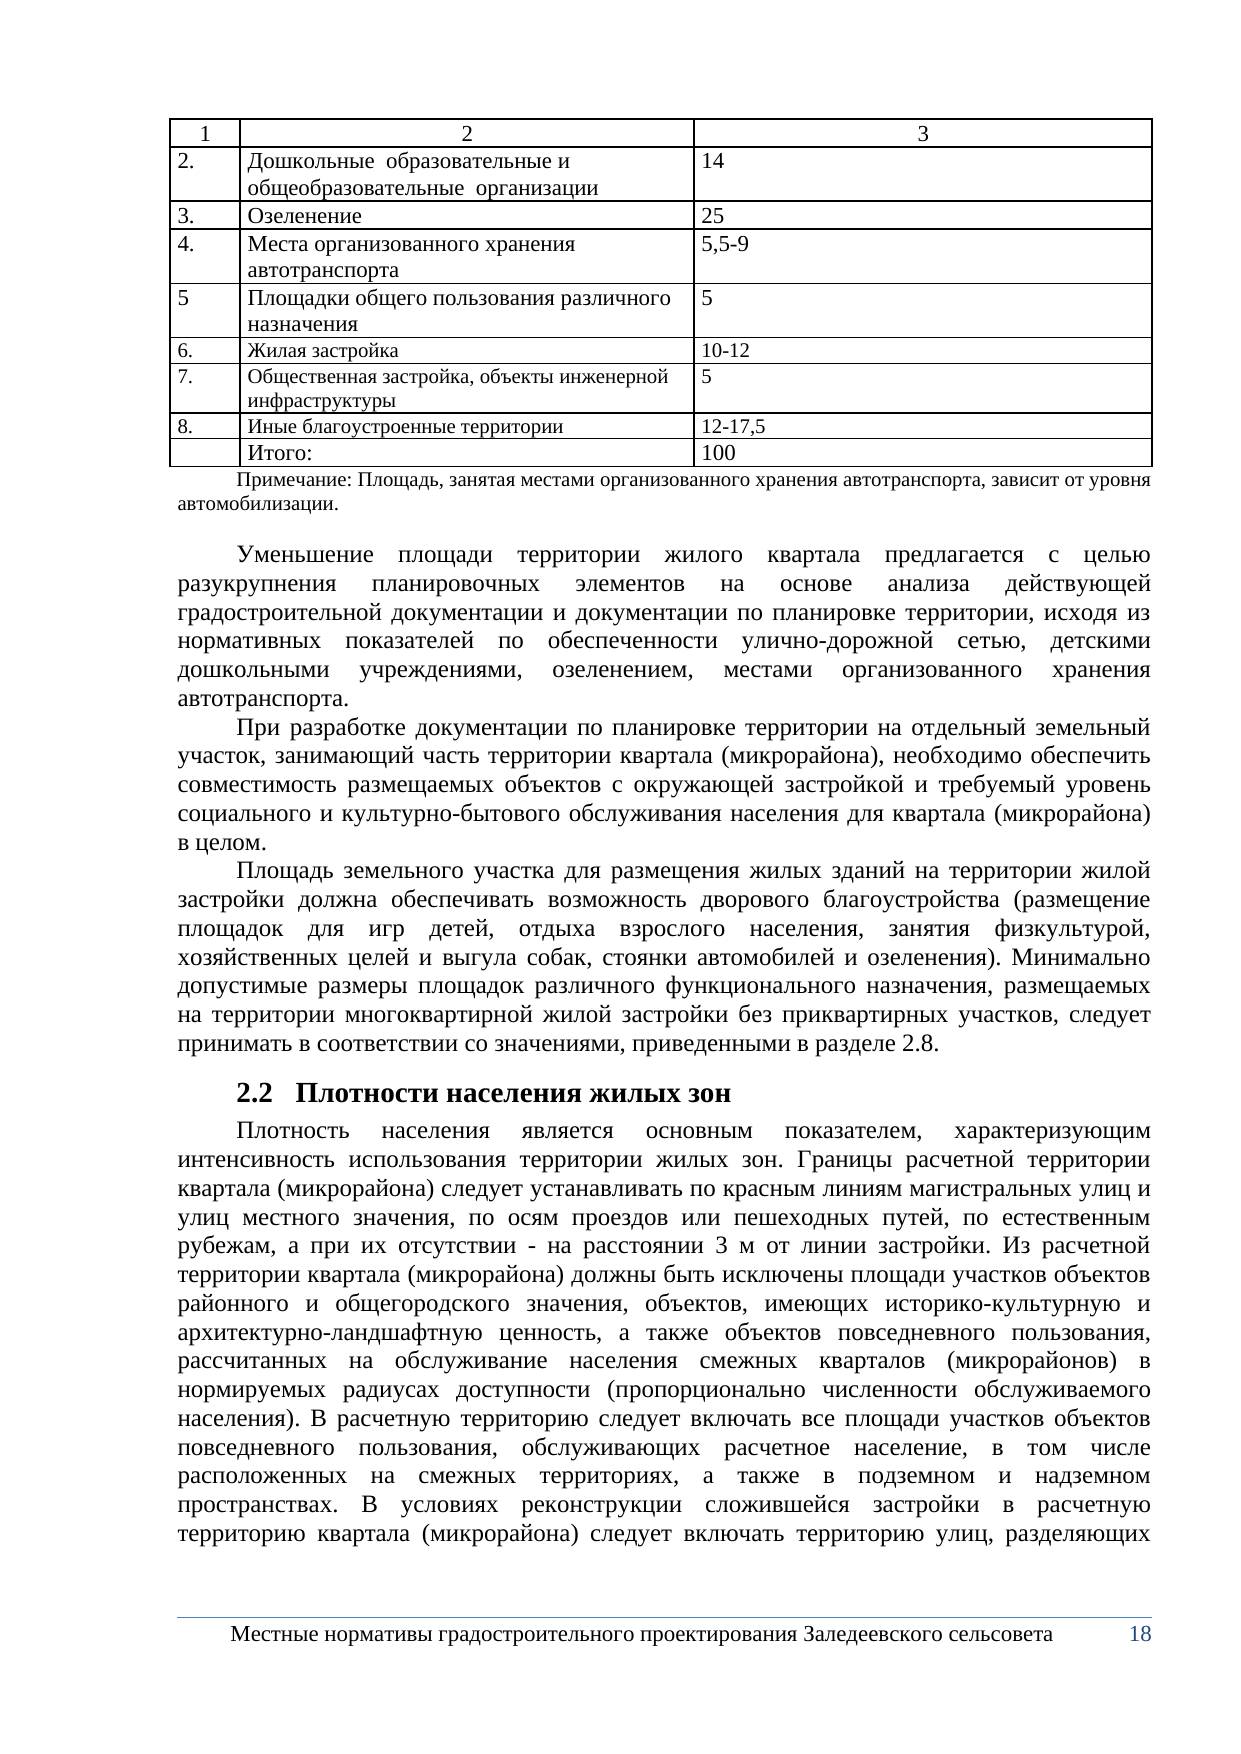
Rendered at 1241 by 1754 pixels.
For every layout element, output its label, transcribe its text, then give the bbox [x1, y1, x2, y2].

table_header 2 [241, 120, 693, 146]
table_cell [171, 439, 239, 466]
table_cell Иные благоустроенные территории [241, 414, 693, 438]
text Уменьшение площади территории жилого квартала предлагается с целью разукрупнения планировочных элементов на основе анализа действующей градостроительной документации и документации по планировке территории, исходя из нормативных показателей по обеспеченности улично-дорожной сетью, детскими дошкольными учреждениями, озеленением, местами организованного хранения автотранспорта. [177, 539, 1152, 712]
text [177, 1115, 1152, 1547]
table_cell 5 [171, 284, 239, 337]
table_cell Озеленение [241, 202, 693, 228]
table_cell 25 [695, 202, 1151, 228]
table_cell 5,5-9 [695, 230, 1151, 282]
table_cell 8. [171, 414, 239, 438]
table_cell Общественная застройка, объекты инженерной инфраструктуры [241, 364, 693, 412]
subtitle Плотности населения жилых зон [177, 1076, 1152, 1109]
table_cell Итого: [241, 439, 693, 466]
text Примечание: Площадь, занятая местами организованного хранения автотранспорта, зависит от уровня автомобилизации. [177, 467, 1152, 515]
table_cell 100 [695, 439, 1151, 466]
table_cell 12-17,5 [695, 414, 1151, 438]
table_cell Площадки общего пользования различного назначения [241, 284, 693, 337]
table_cell Места организованного хранения автотранспорта [241, 230, 693, 282]
table_cell 3. [171, 202, 239, 228]
table_cell 4. [171, 230, 239, 282]
table_header 1 [171, 120, 239, 146]
table_cell 7. [171, 364, 239, 412]
table_header 3 [695, 120, 1151, 146]
table_cell Жилая застройка [241, 338, 693, 362]
table_cell 6. [171, 338, 239, 362]
table_cell 5 [695, 364, 1151, 412]
table_cell 2. [171, 148, 239, 200]
text При разработке документации по планировке территории на отдельный земельный участок, занимающий часть территории квартала (микрорайона), необходимо обеспечить совместимость размещаемых объектов с окружающей застройкой и требуемый уровень социального и культурно-бытового обслуживания населения для квартала (микрорайона) в целом. [177, 712, 1152, 856]
table_cell 10-12 [695, 338, 1151, 362]
table_cell Дошкольные образовательные и общеобразовательные организации [241, 148, 693, 200]
table_cell 14 [695, 148, 1151, 200]
text Площадь земельного участка для размещения жилых зданий на территории жилой застройки должна обеспечивать возможность дворового благоустройства (размещение площадок для игр детей, отдыха взрослого населения, занятия физкультурой, хозяйственных целей и выгула собак, стоянки автомобилей и озеленения). Минимально допустимые размеры площадок различного функционального назначения, размещаемых на территории многоквартирной жилой застройки без приквартирных участков, следует принимать в соответствии со значениями, приведенными в разделе 2.8. [177, 856, 1152, 1057]
table_cell 5 [695, 284, 1151, 337]
